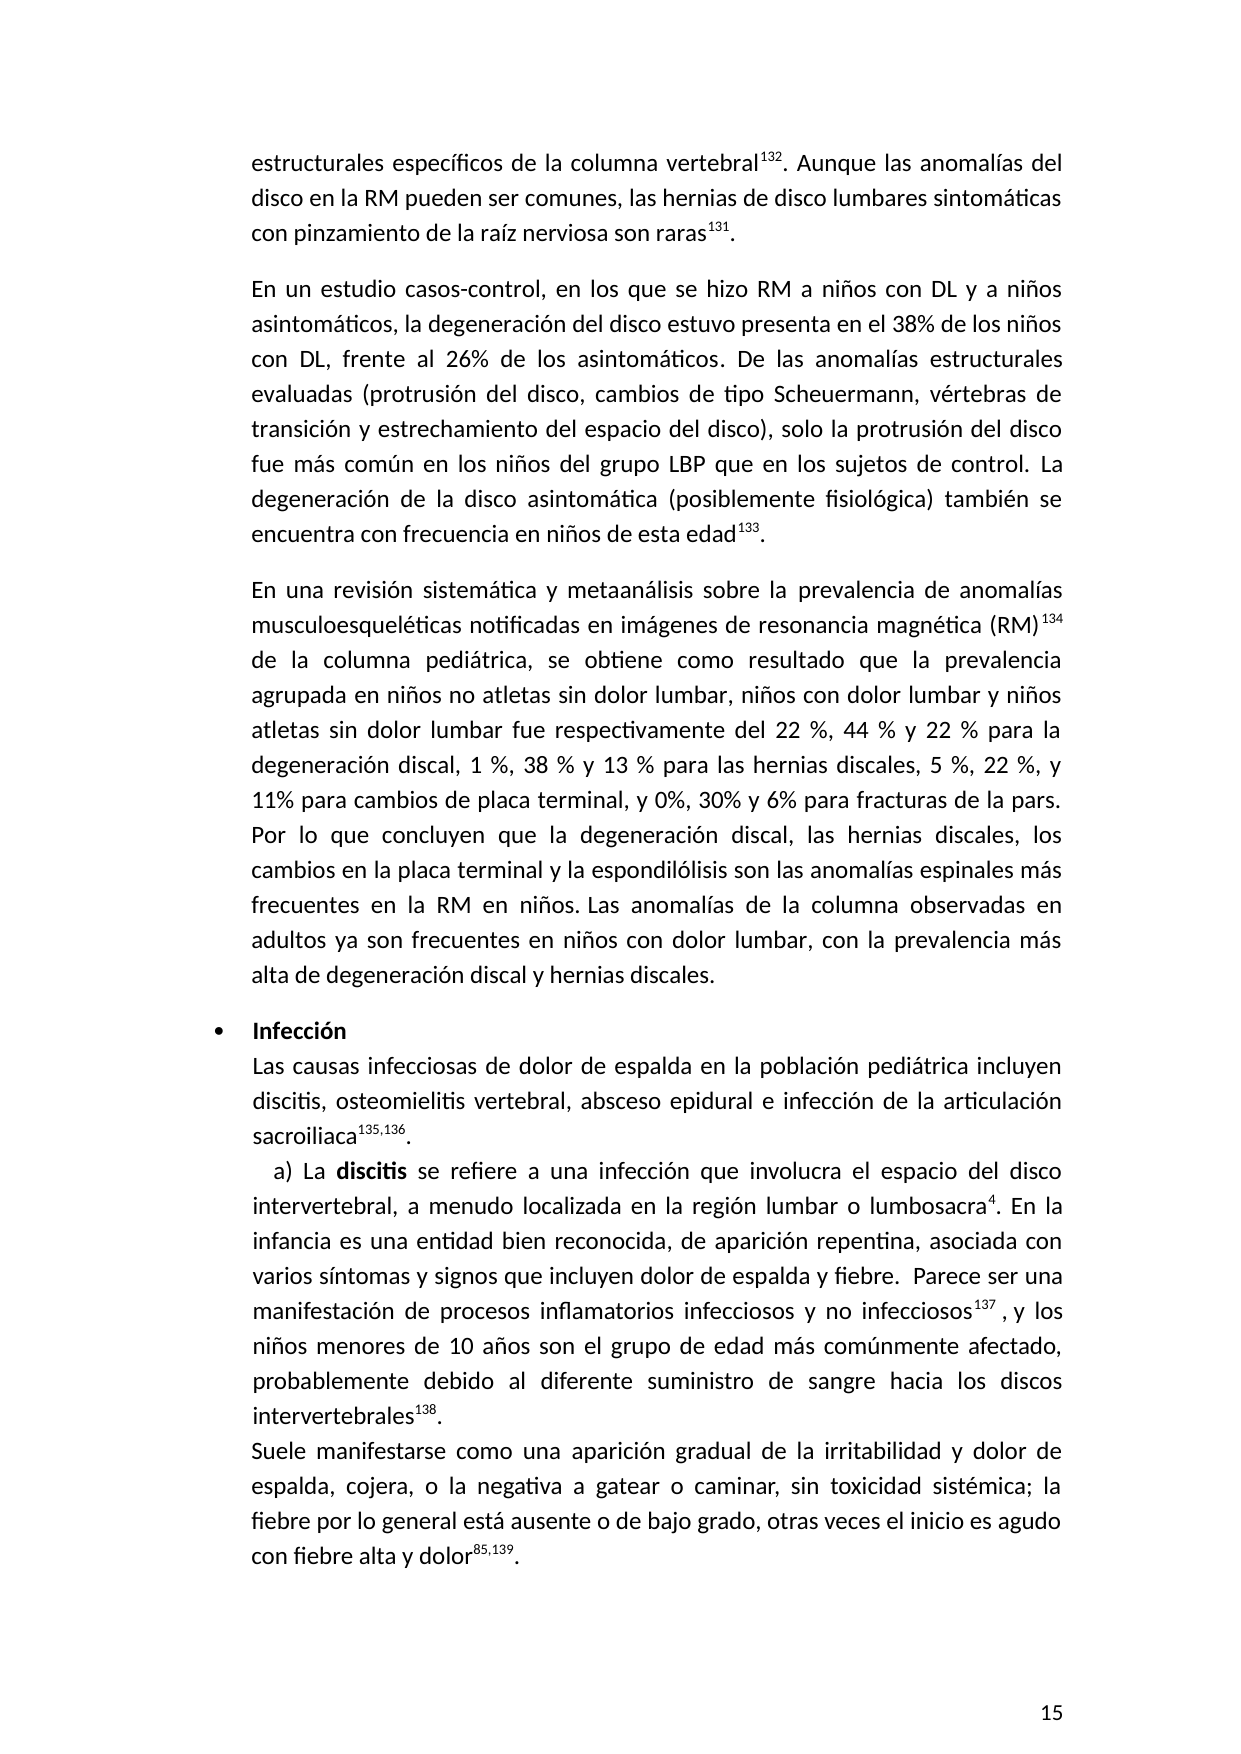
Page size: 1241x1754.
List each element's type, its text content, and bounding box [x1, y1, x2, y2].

text En una revisión sistemática y metaanálisis sobre la prevalencia de anomalías musculoesqueléticas notificadas en imágenes de resonancia magnética (RM) de la columna pediátrica, se obtiene como resultado que la prevalencia agrupada en niños no atletas sin dolor lumbar, niños con dolor lumbar y niños atletas sin dolor lumbar fue respectivamente del 22 %, 44 % y 22 % para la degeneración discal, 1 %, 38 % y 13 % para las hernias discales, 5 %, 22 %, y 11% para cambios de placa terminal, y 0%, 30% y 6% para fracturas de la pars. Por lo que concluyen que la degeneración discal, las hernias discales, los cambios en la placa terminal y la espondilólisis son las anomalías espinales más frecuentes en la RM en niños. Las anomalías de la columna observadas en adultos ya son frecuentes en niños con dolor lumbar, con la prevalencia más alta de degeneración discal y hernias discales. [251, 574, 1063, 990]
text Las causas infecciosas de dolor de espalda en la población pediátrica incluyen discitis, osteomielitis vertebral, absceso epidural e infección de la articulación sacroiliaca,. [252, 1050, 1063, 1151]
list Infección [215, 1015, 1063, 1046]
text En un estudio casos-control, en los que se hizo RM a niños con DL y a niños asintomáticos, la degeneración del disco estuvo presenta en el 38% de los niños con DL, frente al 26% de los asintomáticos. De las anomalías estructurales evaluadas (protrusión del disco, cambios de tipo Scheuermann, vértebras de transición y estrechamiento del espacio del disco), solo la protrusión del disco fue más común en los niños del grupo LBP que en los sujetos de control. La degeneración de la disco asintomática (posiblemente fisiológica) también se encuentra con frecuencia en niños de esta edad. [251, 273, 1063, 549]
text a) La discitis se refiere a una infección que involucra el espacio del disco intervertebral, a menudo localizada en la región lumbar o lumbosacra4. En la infancia es una entidad bien reconocida, de aparición repentina, asociada con varios síntomas y signos que incluyen dolor de espalda y fiebre. Parece ser una manifestación de procesos inflamatorios infecciosos y no infecciosos , y los niños menores de 10 años son el grupo de edad más comúnmente afectado, probablemente debido al diferente suministro de sangre hacia los discos intervertebrales. [252, 1155, 1063, 1431]
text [251, 148, 1063, 248]
text Suele manifestarse como una aparición gradual de la irritabilidad y dolor de espalda, cojera, o la negativa a gatear o caminar, sin toxicidad sistémica; la fiebre por lo general está ausente o de bajo grado, otras veces el inicio es agudo con fiebre alta y dolor85,. [251, 1435, 1063, 1571]
